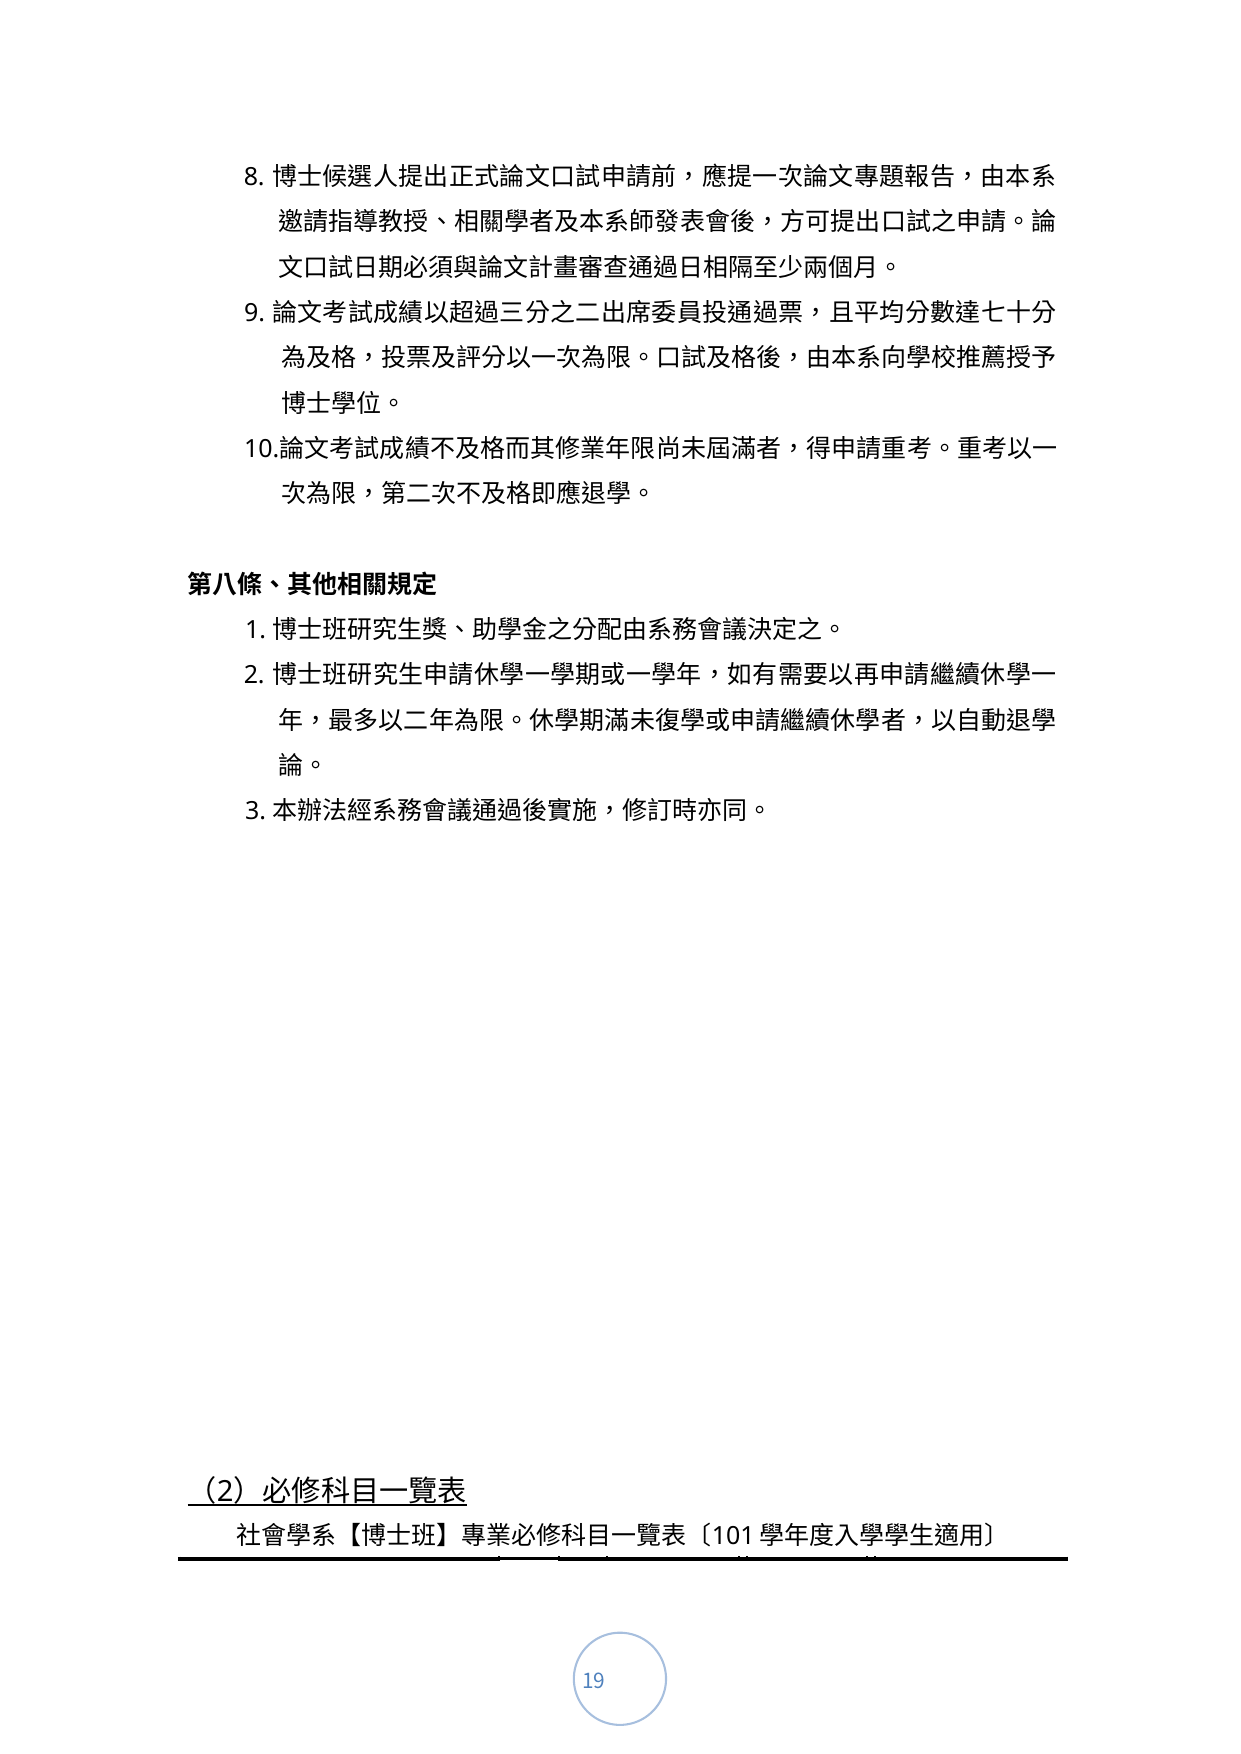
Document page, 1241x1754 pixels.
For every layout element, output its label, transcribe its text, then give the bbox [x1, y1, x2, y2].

text 1. 博士班研究生獎、助學金之分配由系務會議決定之。 [237, 605, 1059, 650]
text 3. 本辦法經系務會議通過後實施，修訂時亦同。 [237, 786, 1059, 832]
text （2）必修科目一覽表 [187, 1466, 1059, 1511]
text 第八條、其他相關規定 [187, 560, 1059, 605]
text 2. 博士班研究生申請休學一學期或一學年，如有需要以再申請繼續休學一年，最多以二年為限。休學期滿未復學或申請繼續休學者，以自動退學論。 [243, 650, 1059, 786]
text 10.論文考試成績不及格而其修業年限尚未屆滿者，得申請重考。重考以一次為限，第二次不及格即應退學。 [244, 424, 1059, 514]
text 社會學系【博士班】專業必修科目一覽表〔101學年度入學學生適用〕 [187, 1511, 1059, 1557]
text 8. 博士候選人提出正式論文口試申請前，應提一次論文專題報告，由本系邀請指導教授、相關學者及本系師發表會後，方可提出口試之申請。論文口試日期必須與論文計畫審查通過日相隔至少兩個月。 [243, 152, 1059, 288]
text 9. 論文考試成績以超過三分之二出席委員投通過票，且平均分數達七十分為及格，投票及評分以一次為限。口試及格後，由本系向學校推薦授予博士學位。 [244, 288, 1059, 424]
